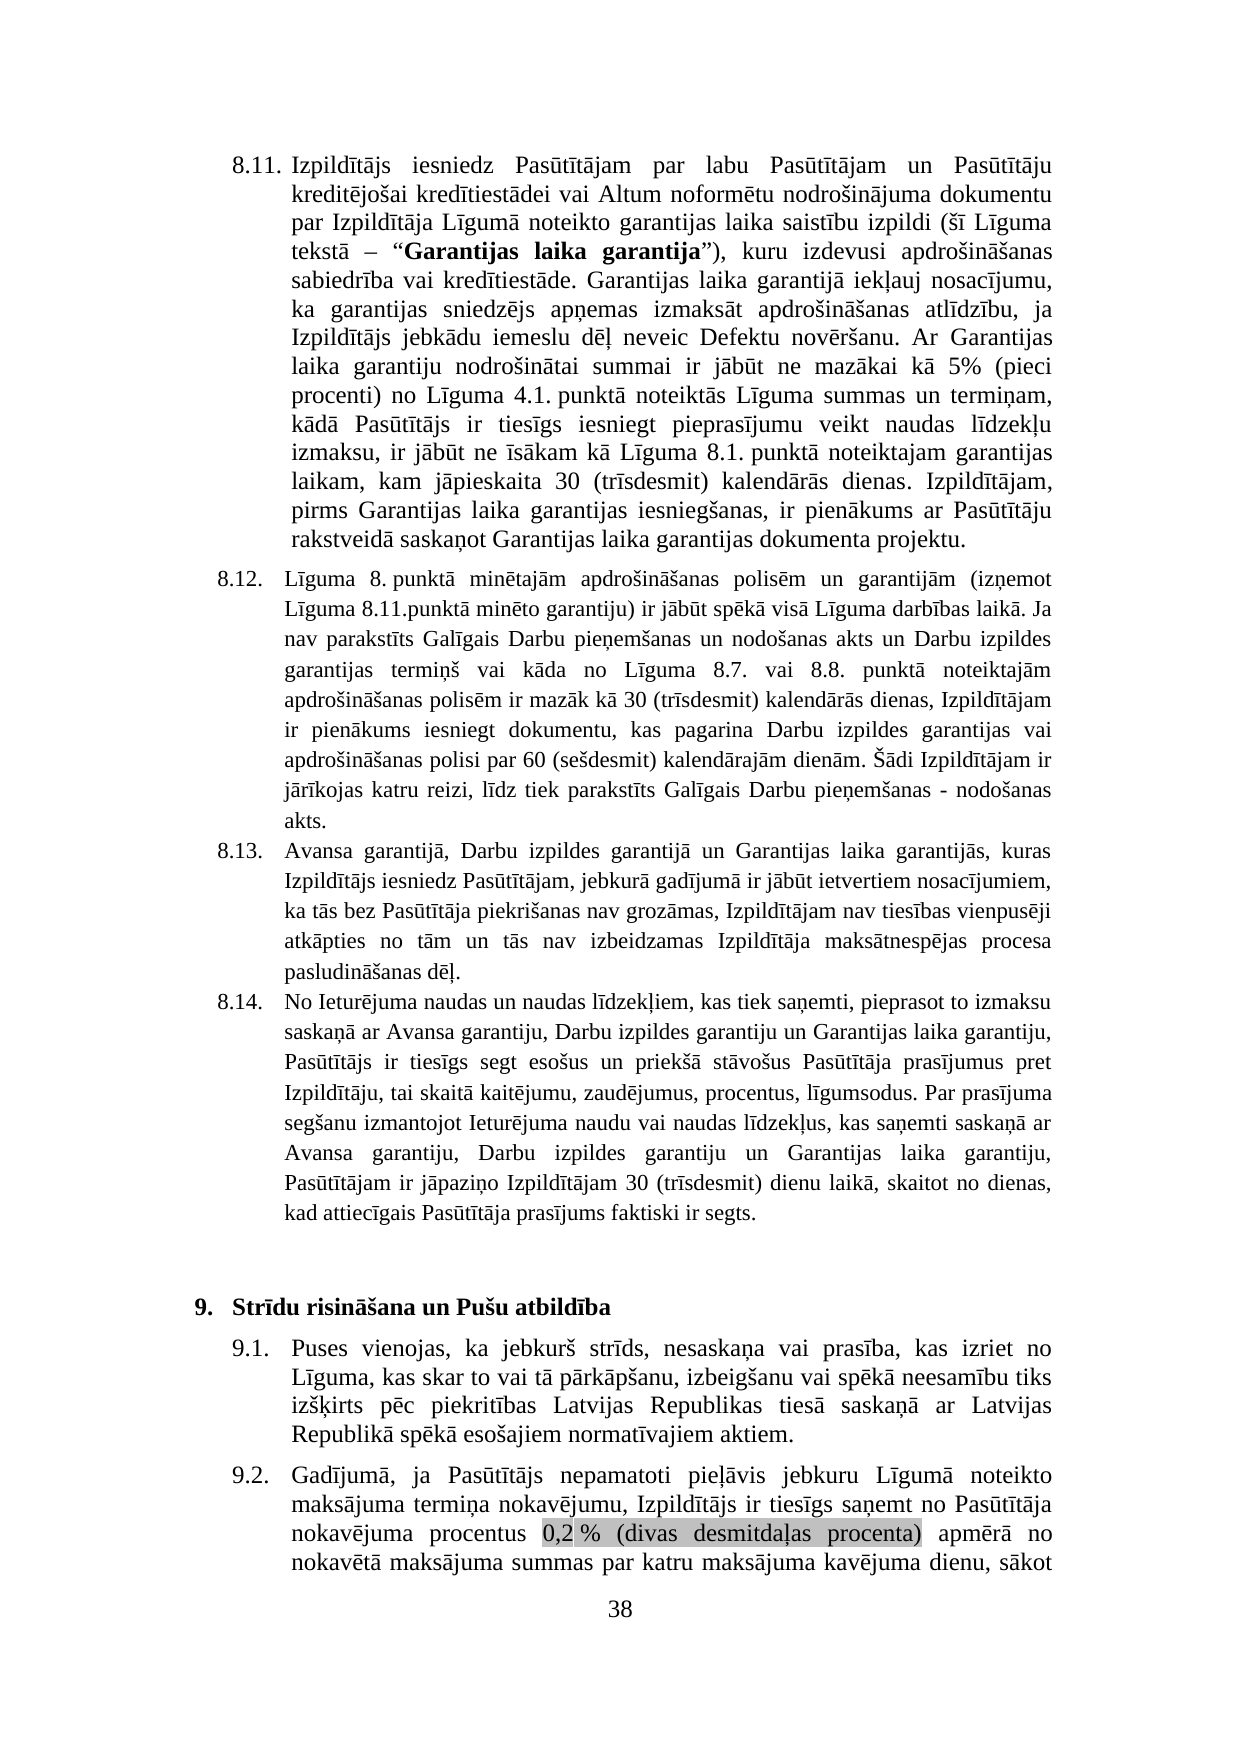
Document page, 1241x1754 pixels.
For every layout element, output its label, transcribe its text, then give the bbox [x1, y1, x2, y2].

list Līguma 8. punktā minētajām apdrošināšanas polisēm un garantijām (izņemot Līguma 8.11.punktā minēto garantiju) ir jābūt spēkā visā Līguma darbības laikā. Ja nav parakstīts Galīgais Darbu pieņemšanas un nodošanas akts un Darbu izpildes garantijas termiņš vai kāda no Līguma 8.7. vai 8.8. punktā noteiktajām apdrošināšanas polisēm ir mazāk kā 30 (trīsdesmit) kalendārās dienas, Izpildītājam ir pienākums iesniegt dokumentu, kas pagarina Darbu izpildes garantijas vai apdrošināšanas polisi par 60 (sešdesmit) kalendārajām dienām. Šādi Izpildītājam ir jārīkojas katru reizi, līdz tiek parakstīts Galīgais Darbu pieņemšanas - nodošanas akts. [217, 565, 1053, 833]
list Avansa garantijā, Darbu izpildes garantijā un Garantijas laika garantijās, kuras Izpildītājs iesniedz Pasūtītājam, jebkurā gadījumā ir jābūt ietvertiem nosacījumiem, ka tās bez Pasūtītāja piekrišanas nav grozāmas, Izpildītājam nav tiesības vienpusēji atkāpties no tām un tās nav izbeidzamas Izpildītāja maksātnespējas procesa pasludināšanas dēļ. [217, 837, 1053, 984]
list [232, 1460, 1053, 1575]
list Izpildītājs iesniedz Pasūtītājam par labu Pasūtītājam un Pasūtītāju kreditējošai kredītiestādei vai Altum noformētu nodrošinājuma dokumentu par Izpildītāja Līgumā noteikto garantijas laika saistību izpildi (šī Līguma tekstā – “Garantijas laika garantija”), kuru izdevusi apdrošināšanas sabiedrība vai kredītiestāde. Garantijas laika garantijā iekļauj nosacījumu, ka garantijas sniedzējs apņemas izmaksāt apdrošināšanas atlīdzību, ja Izpildītājs jebkādu iemeslu dēļ neveic Defektu novēršanu. Ar Garantijas laika garantiju nodrošinātai summai ir jābūt ne mazākai kā 5% (pieci procenti) no Līguma 4.1. punktā noteiktās Līguma summas un termiņam, kādā Pasūtītājs ir tiesīgs iesniegt pieprasījumu veikt naudas līdzekļu izmaksu, ir jābūt ne īsākam kā Līguma 8.1. punktā noteiktajam garantijas laikam, kam jāpieskaita 30 (trīsdesmit) kalendārās dienas. Izpildītājam, pirms Garantijas laika garantijas iesniegšanas, ir pienākums ar Pasūtītāju rakstveidā saskaņot Garantijas laika garantijas dokumenta projektu. [232, 150, 1053, 552]
list No Ieturējuma naudas un naudas līdzekļiem, kas tiek saņemti, pieprasot to izmaksu saskaņā ar Avansa garantiju, Darbu izpildes garantiju un Garantijas laika garantiju, Pasūtītājs ir tiesīgs segt esošus un priekšā stāvošus Pasūtītāja prasījumus pret Izpildītāju, tai skaitā kaitējumu, zaudējumus, procentus, līgumsodus. Par prasījuma segšanu izmantojot Ieturējuma naudu vai naudas līdzekļus, kas saņemti saskaņā ar Avansa garantiju, Darbu izpildes garantiju un Garantijas laika garantiju, Pasūtītājam ir jāpaziņo Izpildītājam 30 (trīsdesmit) dienu laikā, skaitot no dienas, kad attiecīgais Pasūtītāja prasījums faktiski ir segts. [217, 988, 1053, 1226]
list Puses vienojas, ka jebkurš strīds, nesaskaņa vai prasība, kas izriet no Līguma, kas skar to vai tā pārkāpšanu, izbeigšanu vai spēkā neesamību tiks izšķirts pēc piekritības Latvijas Republikas tiesā saskaņā ar Latvijas Republikā spēkā esošajiem normatīvajiem aktiem. [232, 1333, 1053, 1448]
list Strīdu risināšana un Pušu atbildība [194, 1292, 1053, 1320]
